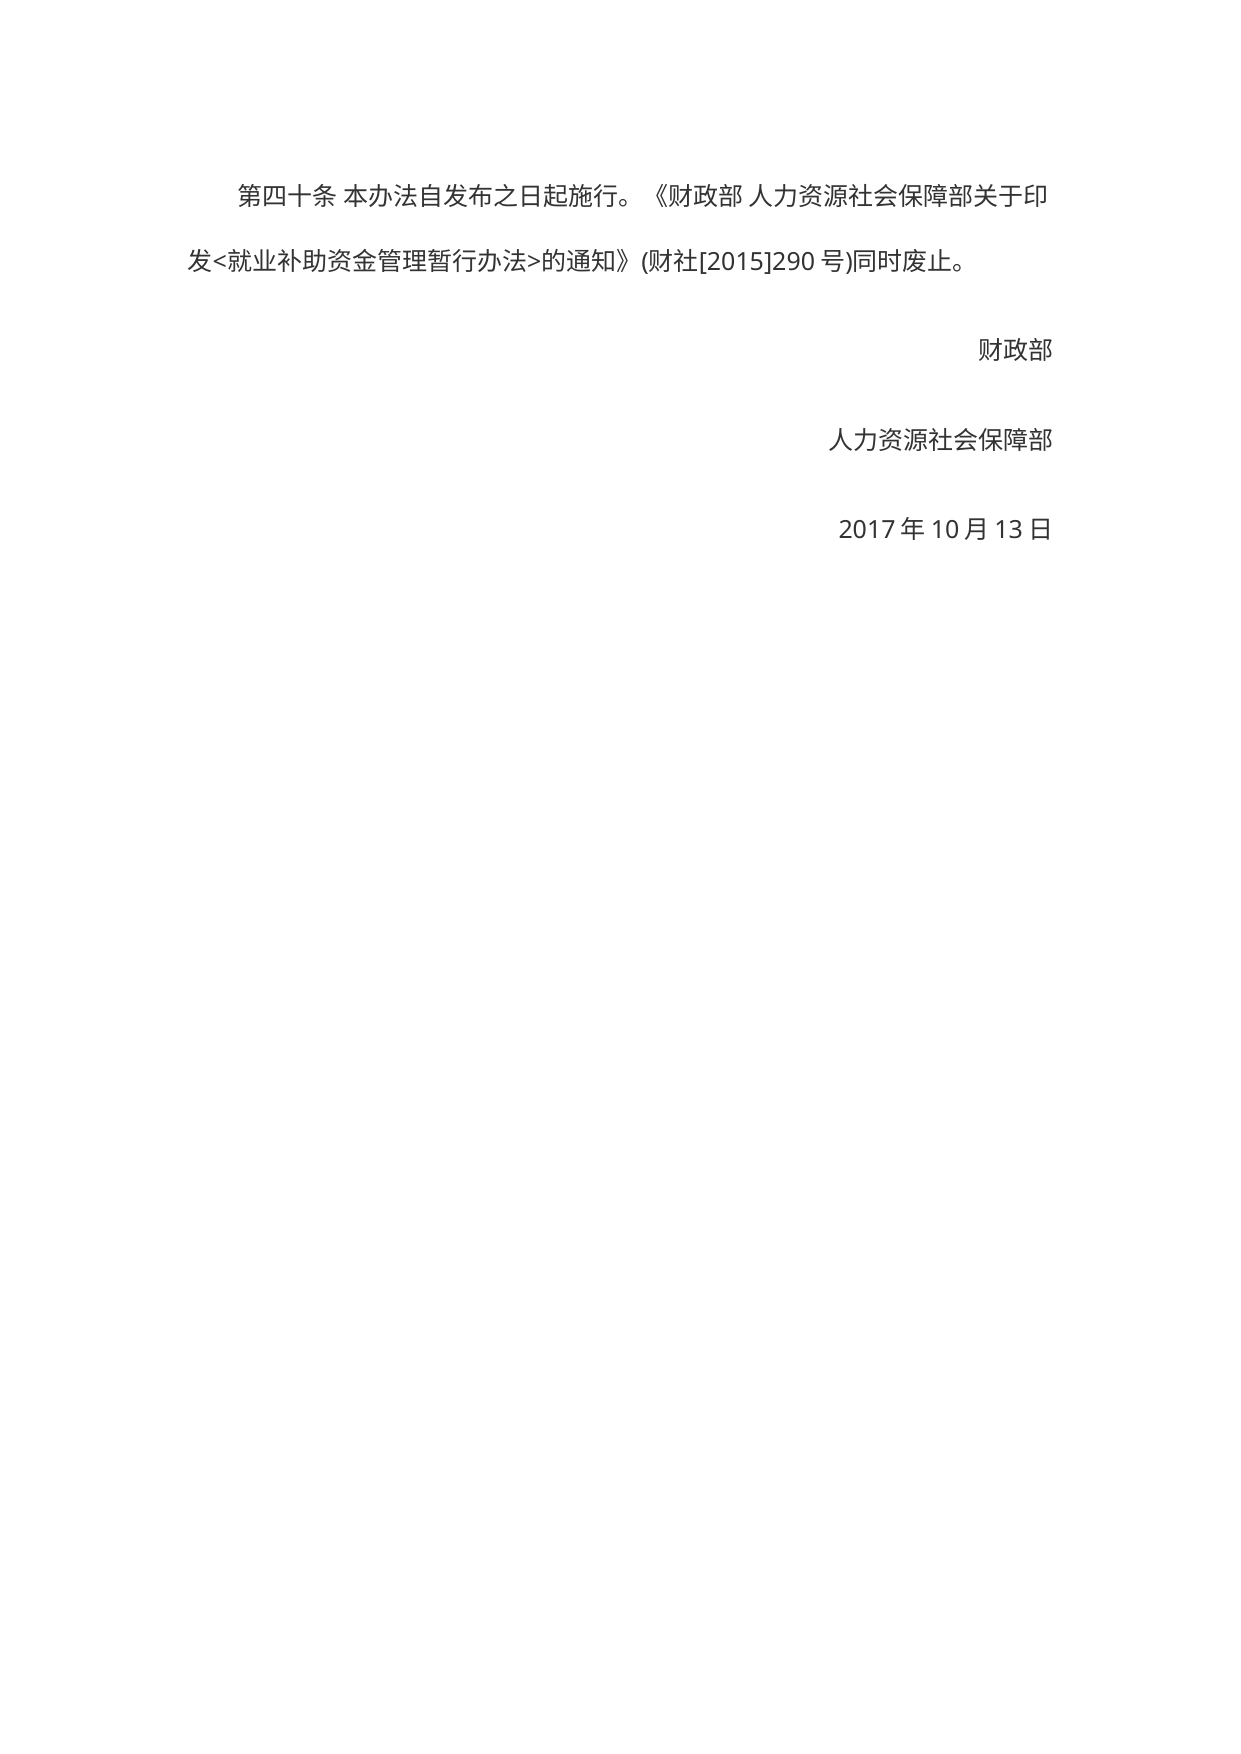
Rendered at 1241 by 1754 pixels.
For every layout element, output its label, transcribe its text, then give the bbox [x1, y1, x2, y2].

text 人力资源社会保障部 [187, 406, 1053, 471]
text 财政部 [187, 316, 1053, 381]
text 2017年10月13日 [187, 495, 1053, 560]
text 第四十条 本办法自发布之日起施行。《财政部 人力资源社会保障部关于印发<就业补助资金管理暂行办法>的通知》(财社[2015]290号)同时废止。 [187, 162, 1053, 292]
